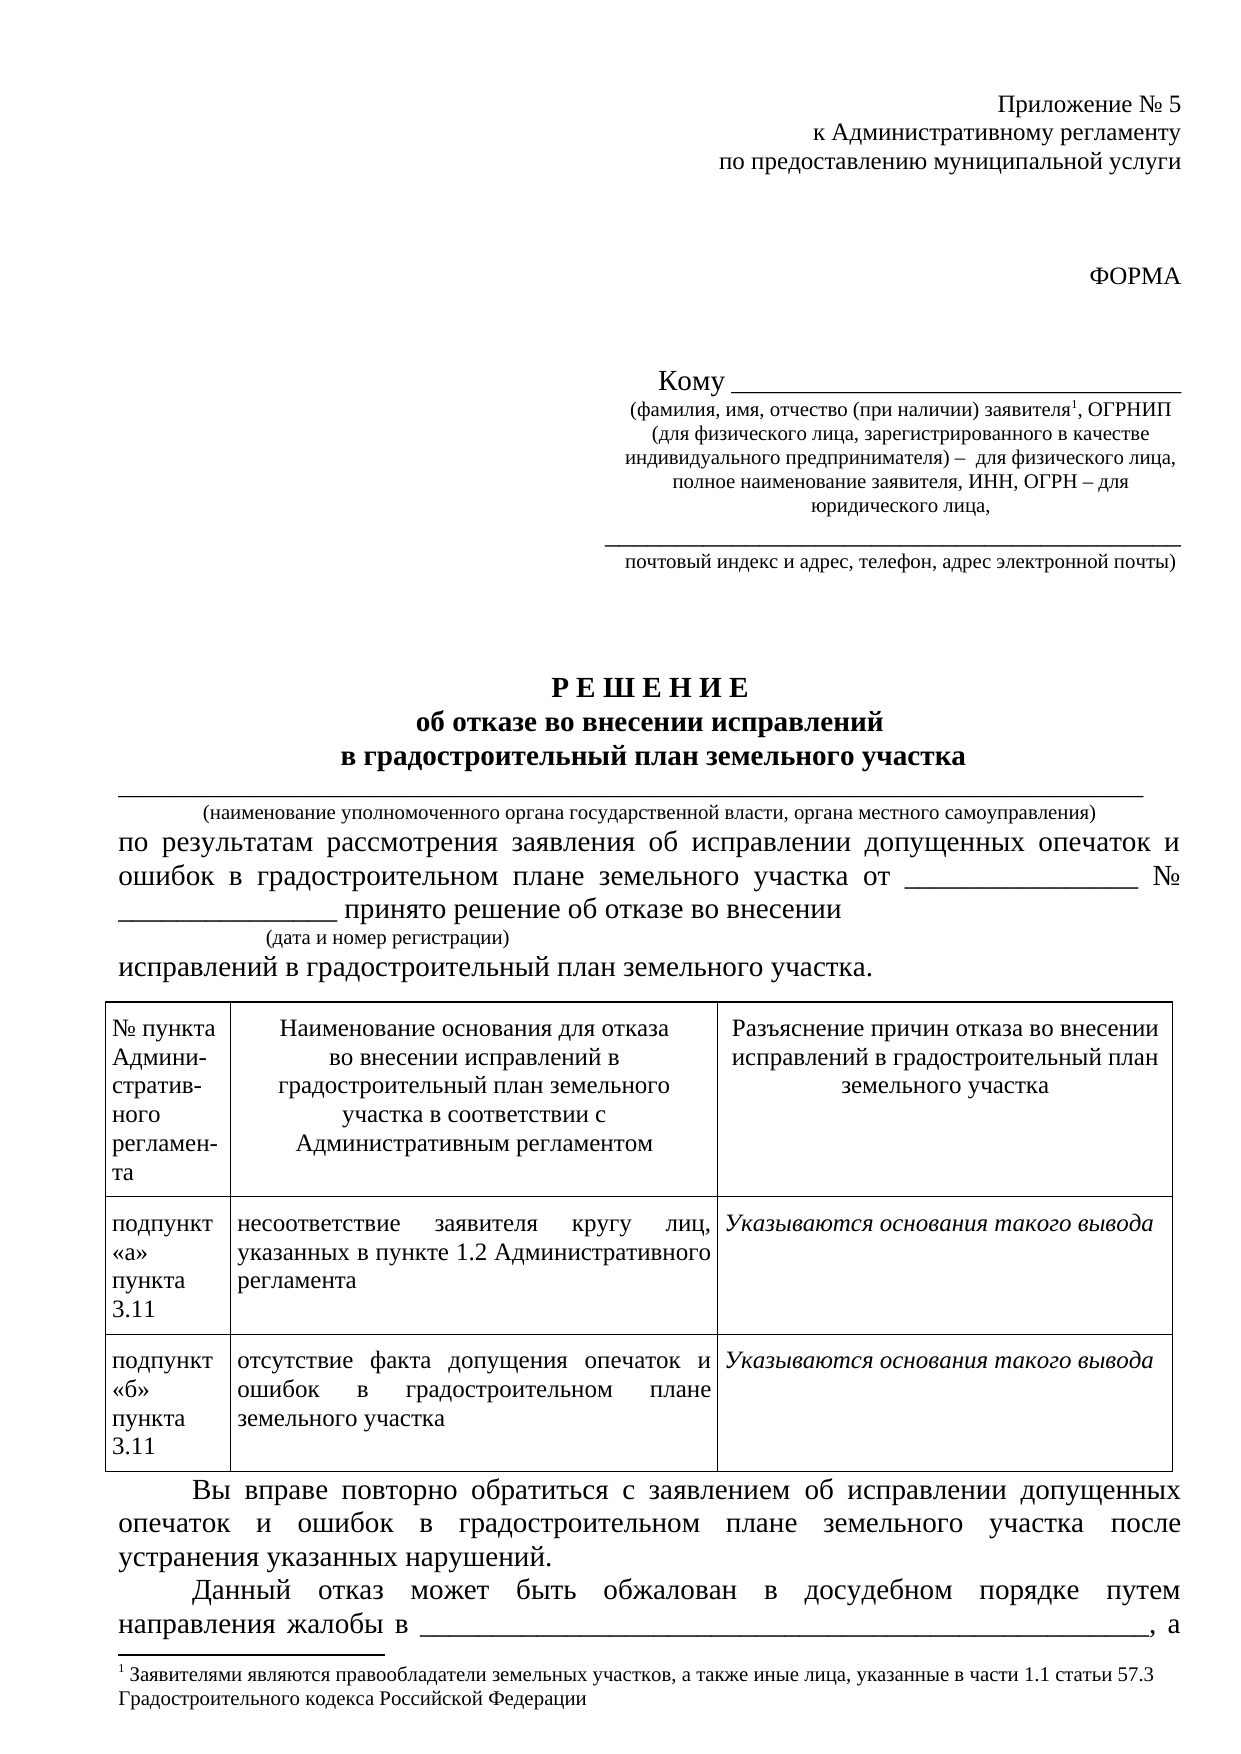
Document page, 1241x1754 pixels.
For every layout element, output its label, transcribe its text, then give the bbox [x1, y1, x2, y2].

table_cell подпункт «а» пункта 3.11 [106, 1197, 230, 1333]
text Приложение № 5 [118, 89, 1181, 117]
text по результатам рассмотрения заявления об исправлении допущенных опечаток и ошибок в градостроительном плане земельного участка от ________________ № _______________ принято решение об отказе во внесении [118, 824, 1181, 925]
table_cell несоответствие заявителя кругу лиц, указанных в пункте 1.2 Административного регламента [231, 1197, 717, 1333]
text Р Е Ш Е Н И Е об отказе во внесении исправлений в градостроительный план земельного участка [118, 671, 1181, 771]
text Кому ____________________________________ [118, 363, 1181, 397]
table_header Разъяснение причин отказа во внесении исправлений в градостроительный план земельного участка [718, 1003, 1172, 1196]
text (фамилия, имя, отчество (при наличии) заявителя, ОГРНИП (для физического лица, зарегистрированного в качестве индивидуального предпринимателя) – для физического лица, полное наименование заявителя, ИНН, ОГРН – для юридического лица, [620, 397, 1181, 517]
text __________________________________________________________________________________ [118, 771, 1181, 800]
text по предоставлению муниципальной услуги [532, 146, 1181, 175]
table_cell отсутствие факта допущения опечаток и ошибок в градостроительном плане земельного участка [231, 1335, 717, 1471]
text почтовый индекс и адрес, телефон, адрес электронной почты) [620, 549, 1181, 573]
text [118, 1572, 1181, 1639]
text _________________________________________ [118, 517, 1181, 549]
table_cell подпункт «б» пункта 3.11 [106, 1335, 230, 1471]
text ФОРМА [679, 261, 1181, 290]
table_header № пункта Админи-стратив-ного регламен-та [106, 1003, 230, 1196]
table_cell Указываются основания такого вывода [718, 1335, 1172, 1471]
text (наименование уполномоченного органа государственной власти, органа местного самоуправления) [118, 800, 1181, 824]
table_cell Указываются основания такого вывода [718, 1197, 1172, 1333]
text Вы вправе повторно обратиться с заявлением об исправлении допущенных опечаток и ошибок в градостроительном плане земельного участка после устранения указанных нарушений. [118, 1472, 1181, 1572]
text (дата и номер регистрации) [192, 925, 1181, 949]
text к Административному регламенту [532, 117, 1181, 146]
text исправлений в градостроительный план земельного участка. [118, 949, 1181, 982]
table_header Наименование основания для отказа во внесении исправлений в градостроительный план земельного участка в соответствии с Административным регламентом [231, 1003, 717, 1196]
